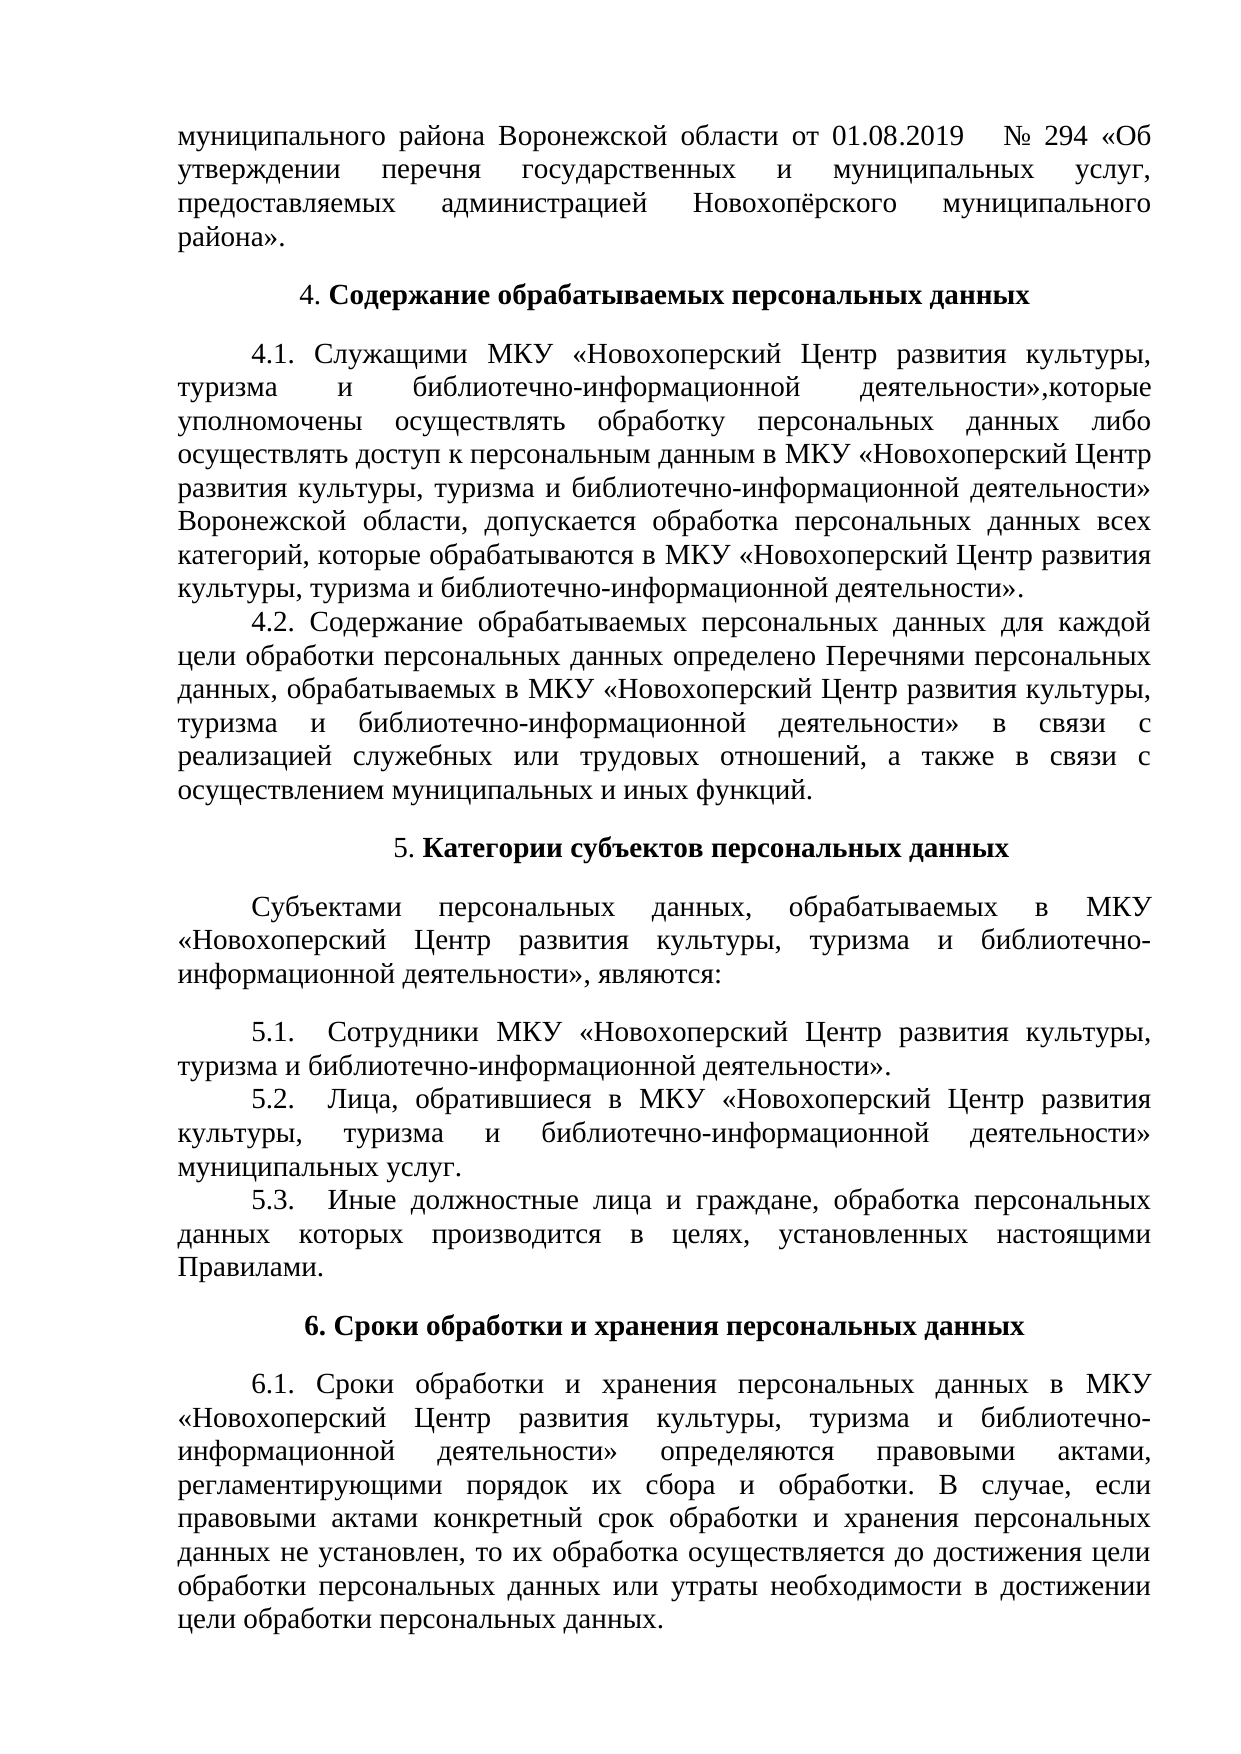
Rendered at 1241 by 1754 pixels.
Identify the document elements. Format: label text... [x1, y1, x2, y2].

text 4.1. Служащими МКУ «Новохоперский Центр развития культуры, туризма и библиотечно-информационной деятельности»,которые уполномочены осуществлять обработку персональных данных либо осуществлять доступ к персональным данным в МКУ «Новохоперский Центр развития культуры, туризма и библиотечно-информационной деятельности» Воронежской области, допускается обработка персональных данных всех категорий, которые обрабатываются в МКУ «Новохоперский Центр развития культуры, туризма и библиотечно-информационной деятельности». [177, 336, 1152, 604]
text 6. Сроки обработки и хранения персональных данных [177, 1308, 1152, 1341]
text 6.1. Сроки обработки и хранения персональных данных в МКУ «Новохоперский Центр развития культуры, туризма и библиотечно-информационной деятельности» определяются правовыми актами, регламентирующими порядок их сбора и обработки. В случае, если правовыми актами конкретный срок обработки и хранения персональных данных не установлен, то их обработка осуществляется до достижения цели обработки персональных данных или утраты необходимости в достижении цели обработки персональных данных. [177, 1366, 1152, 1635]
text 4.2. Содержание обрабатываемых персональных данных для каждой цели обработки персональных данных определено Перечнями персональных данных, обрабатываемых в МКУ «Новохоперский Центр развития культуры, туризма и библиотечно-информационной деятельности» в связи с реализацией служебных или трудовых отношений, а также в связи с осуществлением муниципальных и иных функций. [177, 604, 1152, 805]
list Лица, обратившиеся в МКУ «Новохоперский Центр развития культуры, туризма и библиотечно-информационной деятельности» муниципальных услуг. [177, 1082, 1152, 1182]
list Иные должностные лица и граждане, обработка персональных данных которых производится в целях, установленных настоящими Правилами. [177, 1182, 1152, 1283]
text 4. Содержание обрабатываемых персональных данных [177, 277, 1152, 311]
list Сотрудники МКУ «Новохоперский Центр развития культуры, туризма и библиотечно-информационной деятельности». [177, 1014, 1152, 1082]
text 5. Категории субъектов персональных данных [177, 830, 1152, 864]
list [177, 118, 1152, 252]
text Субъектами персональных данных, обрабатываемых в МКУ «Новохоперский Центр развития культуры, туризма и библиотечно-информационной деятельности», являются: [177, 889, 1152, 989]
